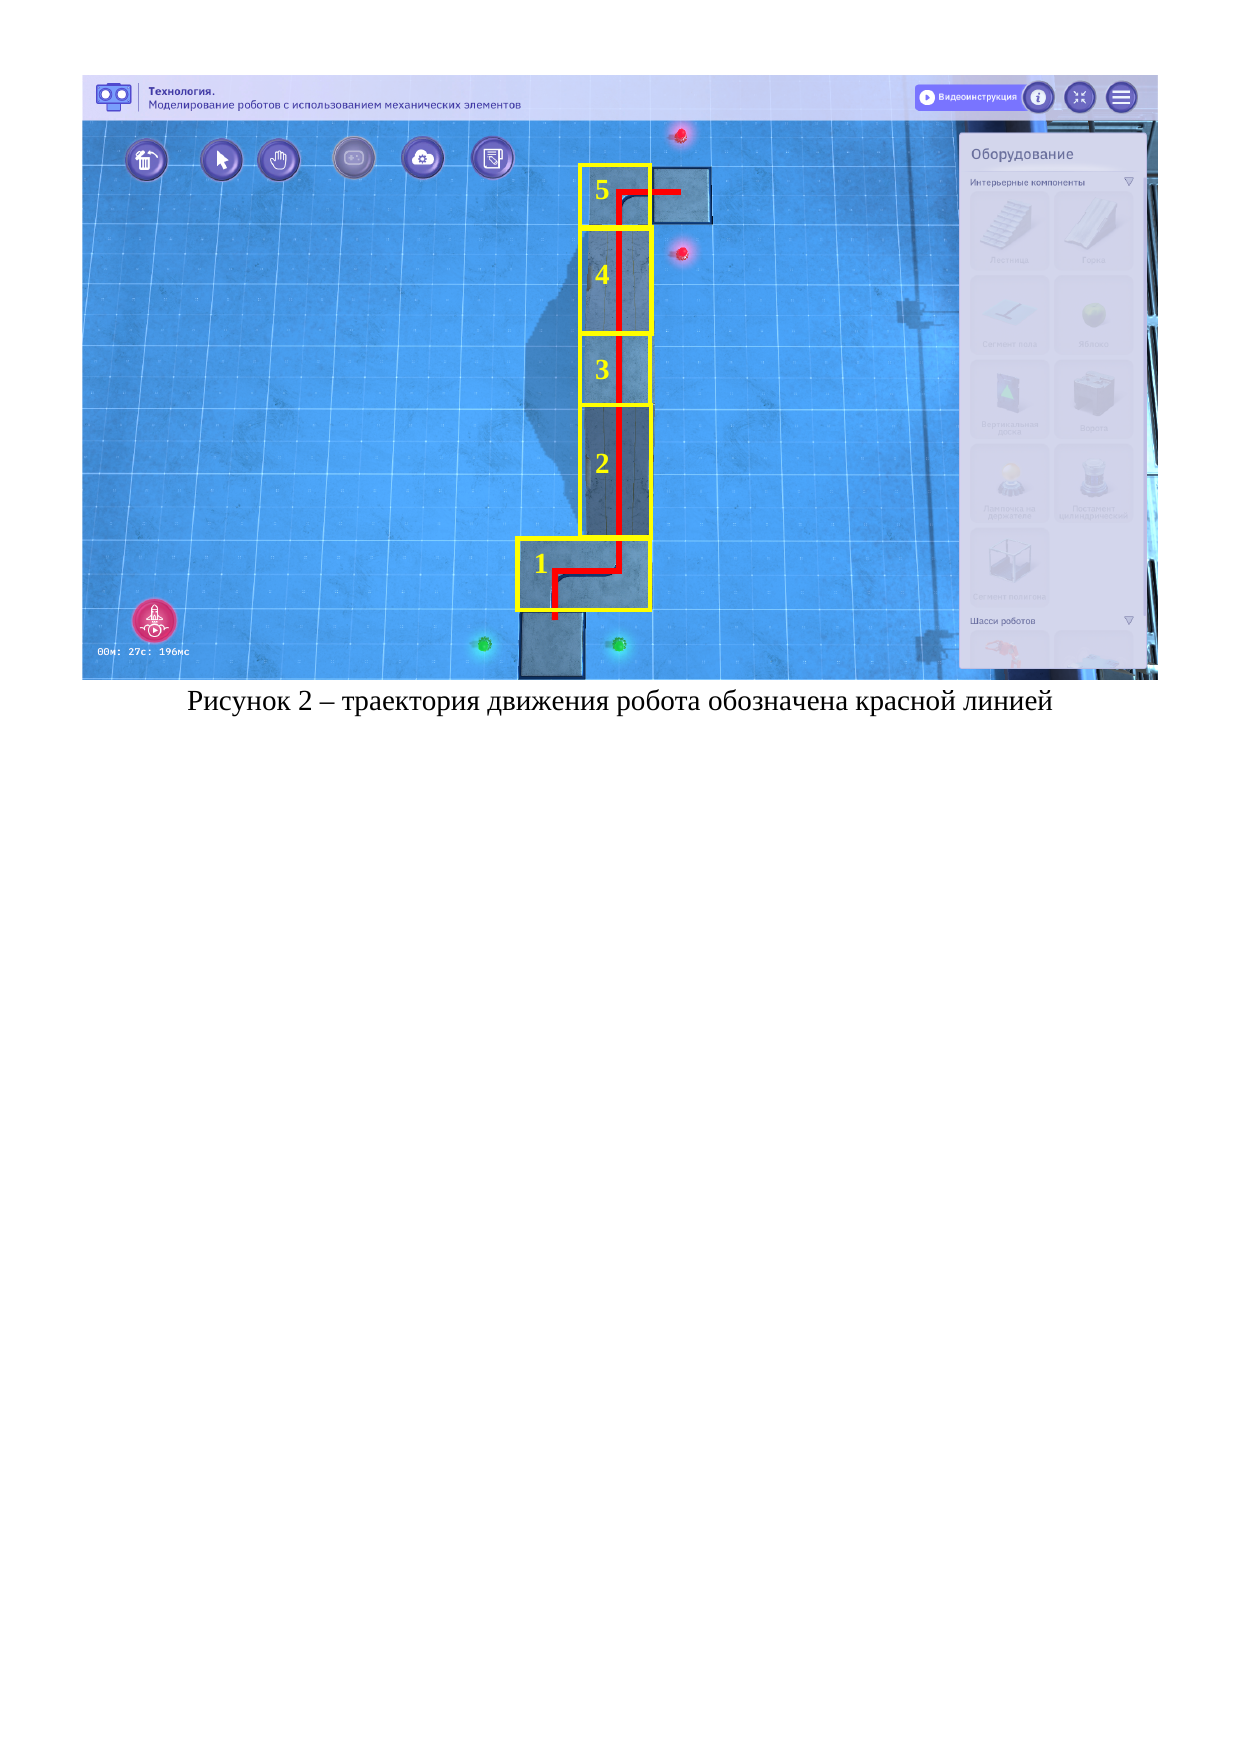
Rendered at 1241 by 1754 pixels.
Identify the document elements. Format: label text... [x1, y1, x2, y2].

picture [82, 75, 1158, 680]
